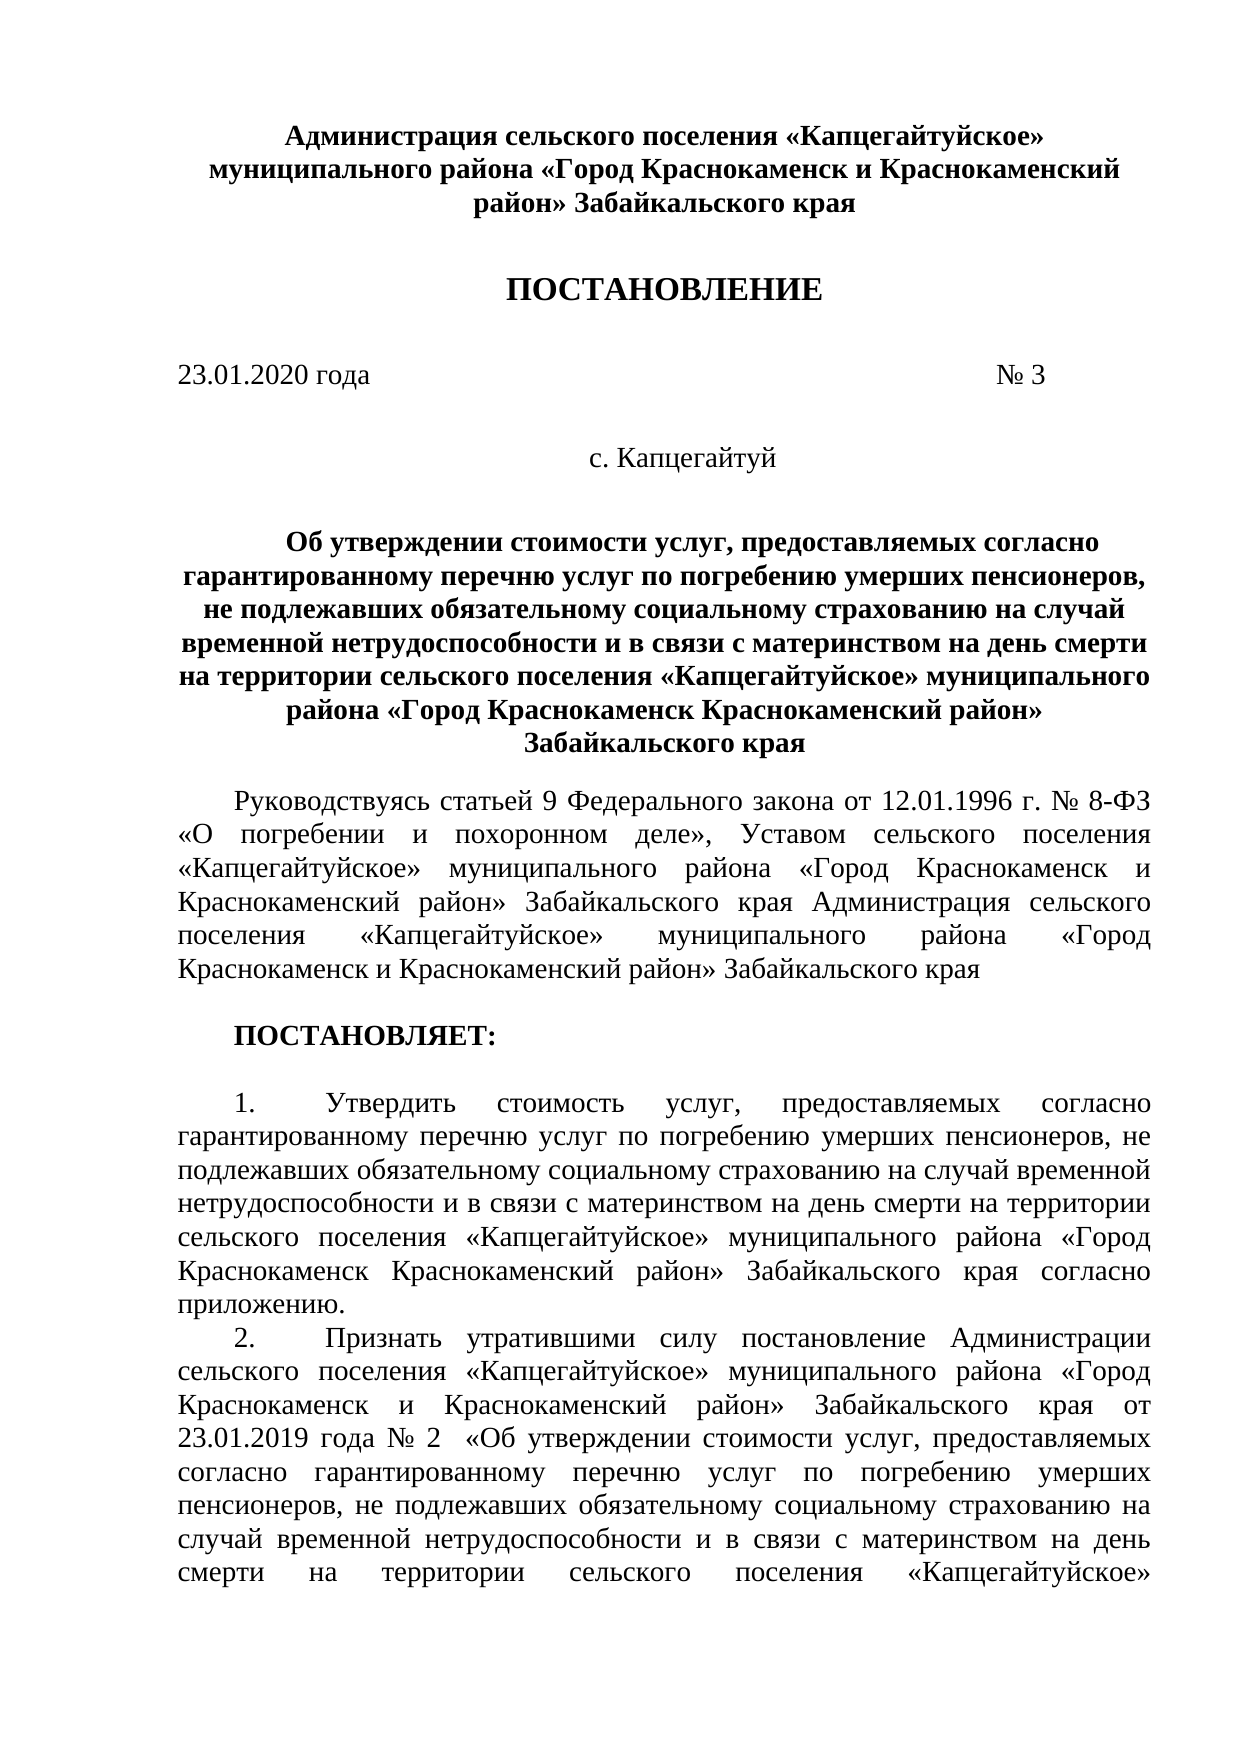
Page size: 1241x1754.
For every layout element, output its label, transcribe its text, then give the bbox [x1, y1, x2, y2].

text 23.01.2020 года № 3 [177, 357, 1152, 391]
text ПОСТАНОВЛЯЕТ: [177, 1018, 1152, 1051]
text Об утверждении стоимости услуг, предоставляемых согласно гарантированному перечню услуг по погребению умерших пенсионеров, не подлежавших обязательному социальному страхованию на случай временной нетрудоспособности и в связи с материнством на день смерти на территории сельского поселения «Капцегайтуйское» муниципального района «Город Краснокаменск Краснокаменский район» Забайкальского края [177, 524, 1152, 759]
list Утвердить стоимость услуг, предоставляемых согласно гарантированному перечню услуг по погребению умерших пенсионеров, не подлежавших обязательному социальному страхованию на случай временной нетрудоспособности и в связи с материнством на день смерти на территории сельского поселения «Капцегайтуйское» муниципального района «Город Краснокаменск Краснокаменский район» Забайкальского края согласно приложению. [177, 1085, 1152, 1320]
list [177, 1320, 1152, 1588]
text Администрация сельского поселения «Капцегайтуйское» муниципального района «Город Краснокаменск и Краснокаменский район» Забайкальского края [177, 118, 1152, 219]
text … с. Капцегайтуй [177, 441, 1152, 474]
text ПОСТАНОВЛЕНИЕ [177, 269, 1152, 307]
text Руководствуясь статьей 9 Федерального закона от 12.01.1996 г. № 8-ФЗ «О погребении и похоронном деле», Уставом сельского поселения «Капцегайтуйское» муниципального района «Город Краснокаменск и Краснокаменский район» Забайкальского края Администрация сельского поселения «Капцегайтуйское» муниципального района «Город Краснокаменск и Краснокаменский район» Забайкальского края [177, 783, 1152, 984]
